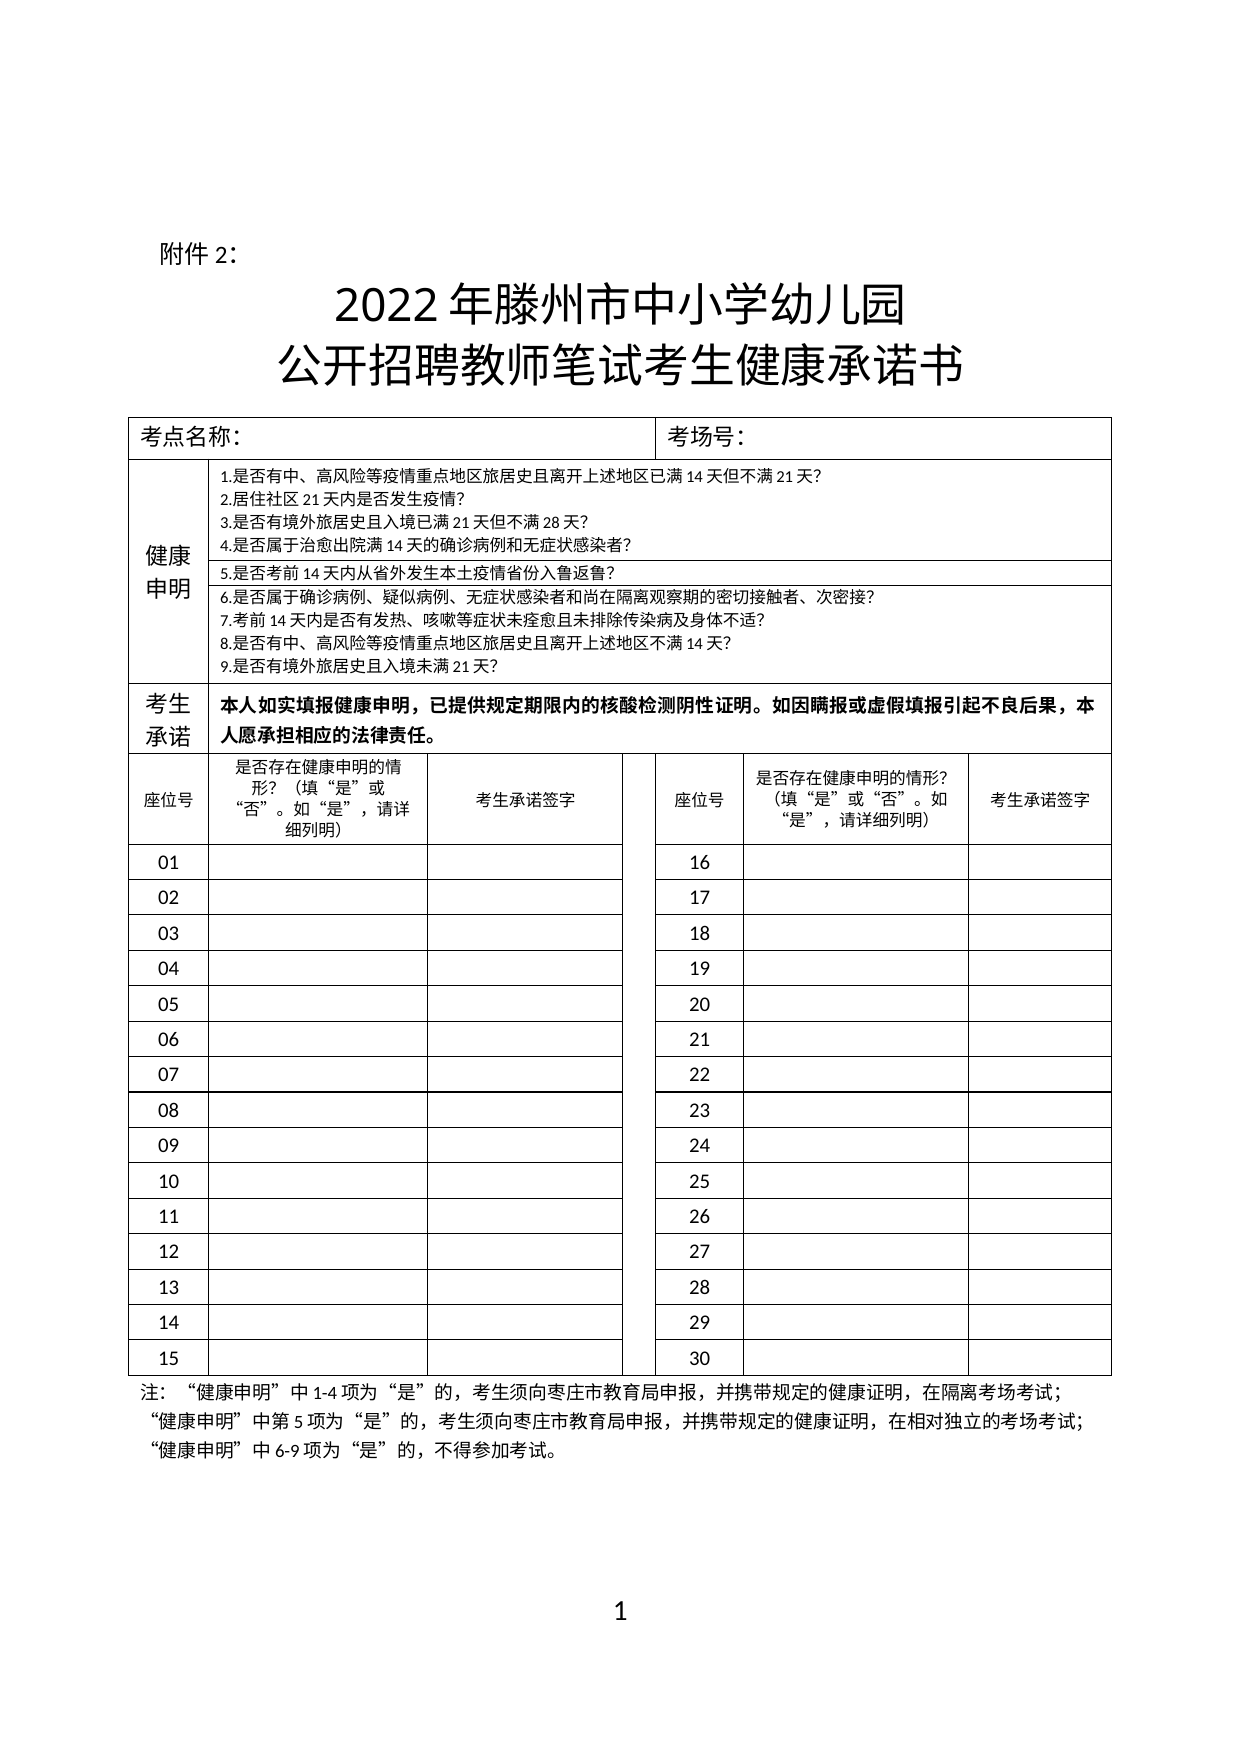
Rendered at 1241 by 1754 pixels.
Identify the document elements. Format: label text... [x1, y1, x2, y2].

text 附件2： [159, 226, 1081, 273]
table_cell 20 [656, 986, 743, 1021]
table_cell 07 [129, 1057, 208, 1091]
table_cell 27 [656, 1234, 743, 1268]
table_cell [428, 1234, 622, 1268]
table_cell [209, 1270, 427, 1304]
table_cell 03 [129, 915, 208, 950]
table_cell [209, 1057, 427, 1091]
table_cell 座位号 [656, 754, 743, 843]
table_cell [744, 1093, 968, 1127]
table_cell [744, 951, 968, 985]
table_cell 1.是否有中、高风险等疫情重点地区旅居史且离开上述地区已满14天但不满21天？ 2.居住社区21天内是否发生疫情？ 3.是否有境外旅居史且入境已满21天但不满28天？ 4.是否属于治愈出院满14天的确诊病例和无症状感染者？ [209, 460, 1111, 560]
table_cell [209, 1234, 427, 1268]
table_cell 01 [129, 845, 208, 879]
table_cell 22 [656, 1057, 743, 1091]
table_cell [969, 1022, 1111, 1056]
table_cell 13 [129, 1270, 208, 1304]
table_cell [428, 1163, 622, 1198]
table_cell [969, 1234, 1111, 1268]
table_cell [969, 951, 1111, 985]
table_cell [969, 1340, 1111, 1375]
table_cell [209, 1199, 427, 1233]
table_cell [969, 1199, 1111, 1233]
table_cell [744, 1270, 968, 1304]
table_cell [969, 845, 1111, 879]
table_cell 14 [129, 1305, 208, 1339]
table_cell 19 [656, 951, 743, 985]
table_cell [428, 1022, 622, 1056]
table_cell [428, 1270, 622, 1304]
table_cell [209, 951, 427, 985]
table_cell 17 [656, 880, 743, 914]
table_cell 考生承诺签字 [428, 754, 622, 843]
table_cell 考生 承诺 [129, 684, 208, 753]
table_cell [209, 845, 427, 879]
table_cell [744, 1022, 968, 1056]
table_cell [969, 880, 1111, 914]
table_cell 21 [656, 1022, 743, 1056]
table_cell 18 [656, 915, 743, 950]
table_cell [969, 1163, 1111, 1198]
table_cell 注：“健康申明”中1-4项为“是”的，考生须向枣庄市教育局申报，并携带规定的健康证明，在隔离考场考试；“健康申明”中第5项为“是”的，考生须向枣庄市教育局申报，并携带规定的健康证明，在相对独立的考场考试；“健康申明”中6-9项为“是”的，不得参加考试。 [129, 1376, 1112, 1471]
table_cell [209, 880, 427, 914]
table_cell [744, 1340, 968, 1375]
table_cell 05 [129, 986, 208, 1021]
table_cell 考生承诺签字 [969, 754, 1111, 843]
table_cell [209, 1128, 427, 1162]
table_cell 30 [656, 1340, 743, 1375]
table_header 考场号： [656, 418, 1111, 458]
table_cell [428, 951, 622, 985]
table_cell [428, 1093, 622, 1127]
table_cell 09 [129, 1128, 208, 1162]
table_cell [744, 845, 968, 879]
table_cell 12 [129, 1234, 208, 1268]
table_cell 28 [656, 1270, 743, 1304]
table_cell [428, 1340, 622, 1375]
text 2022年滕州市中小学幼儿园 [159, 273, 1081, 334]
table_cell [209, 986, 427, 1021]
table_cell [744, 986, 968, 1021]
table_cell [969, 1270, 1111, 1304]
table_cell [209, 1340, 427, 1375]
table_cell 15 [129, 1340, 208, 1375]
table_cell [209, 915, 427, 950]
table_cell 06 [129, 1022, 208, 1056]
table_cell 6.是否属于确诊病例、疑似病例、无症状感染者和尚在隔离观察期的密切接触者、次密接？ 7.考前14天内是否有发热、咳嗽等症状未痊愈且未排除传染病及身体不适？ 8.是否有中、高风险等疫情重点地区旅居史且离开上述地区不满14天？ 9.是否有境外旅居史且入境未满21天？ [209, 586, 1111, 683]
table_cell [428, 1199, 622, 1233]
table_cell [969, 1057, 1111, 1091]
table_header 考点名称： [129, 418, 655, 458]
table_cell 02 [129, 880, 208, 914]
table_cell [428, 1057, 622, 1091]
table_cell [428, 915, 622, 950]
text 公开招聘教师笔试考生健康承诺书 [159, 334, 1081, 394]
table_cell 是否存在健康申明的情形？（填“是”或“否”。如“是”，请详细列明） [744, 754, 968, 843]
table_cell [428, 845, 622, 879]
table_cell [969, 1128, 1111, 1162]
table_cell [744, 915, 968, 950]
table_cell [744, 1234, 968, 1268]
table_cell 11 [129, 1199, 208, 1233]
table_cell [428, 1305, 622, 1339]
table_cell 座位号 [129, 754, 208, 843]
table_cell [969, 1093, 1111, 1127]
table_cell [428, 880, 622, 914]
table_cell 16 [656, 845, 743, 879]
table_cell [969, 986, 1111, 1021]
table_cell [209, 1022, 427, 1056]
table_cell [744, 1057, 968, 1091]
table_cell 24 [656, 1128, 743, 1162]
table_cell 29 [656, 1305, 743, 1339]
table_cell 本人如实填报健康申明，已提供规定期限内的核酸检测阴性证明。如因瞒报或虚假填报引起不良后果，本人愿承担相应的法律责任。 [209, 684, 1111, 753]
table_cell [744, 880, 968, 914]
table_cell [744, 1128, 968, 1162]
table_cell 健康 申明 [129, 460, 208, 683]
table_cell [209, 1305, 427, 1339]
table_cell 5.是否考前14天内从省外发生本土疫情省份入鲁返鲁？ [209, 561, 1111, 584]
table_cell 是否存在健康申明的情形？（填“是”或“否”。如“是”，请详细列明） [209, 754, 427, 843]
table_cell 26 [656, 1199, 743, 1233]
table_cell 08 [129, 1093, 208, 1127]
table_cell [744, 1163, 968, 1198]
table_cell 23 [656, 1093, 743, 1127]
table_cell [969, 1305, 1111, 1339]
table_cell [428, 986, 622, 1021]
table_cell [744, 1305, 968, 1339]
table_cell [209, 1163, 427, 1198]
table_cell [428, 1128, 622, 1162]
table_cell 10 [129, 1163, 208, 1198]
table_cell [969, 915, 1111, 950]
table_cell [744, 1199, 968, 1233]
table_cell 04 [129, 951, 208, 985]
table_cell 25 [656, 1163, 743, 1198]
table_cell [209, 1093, 427, 1127]
table_cell [623, 754, 655, 1375]
